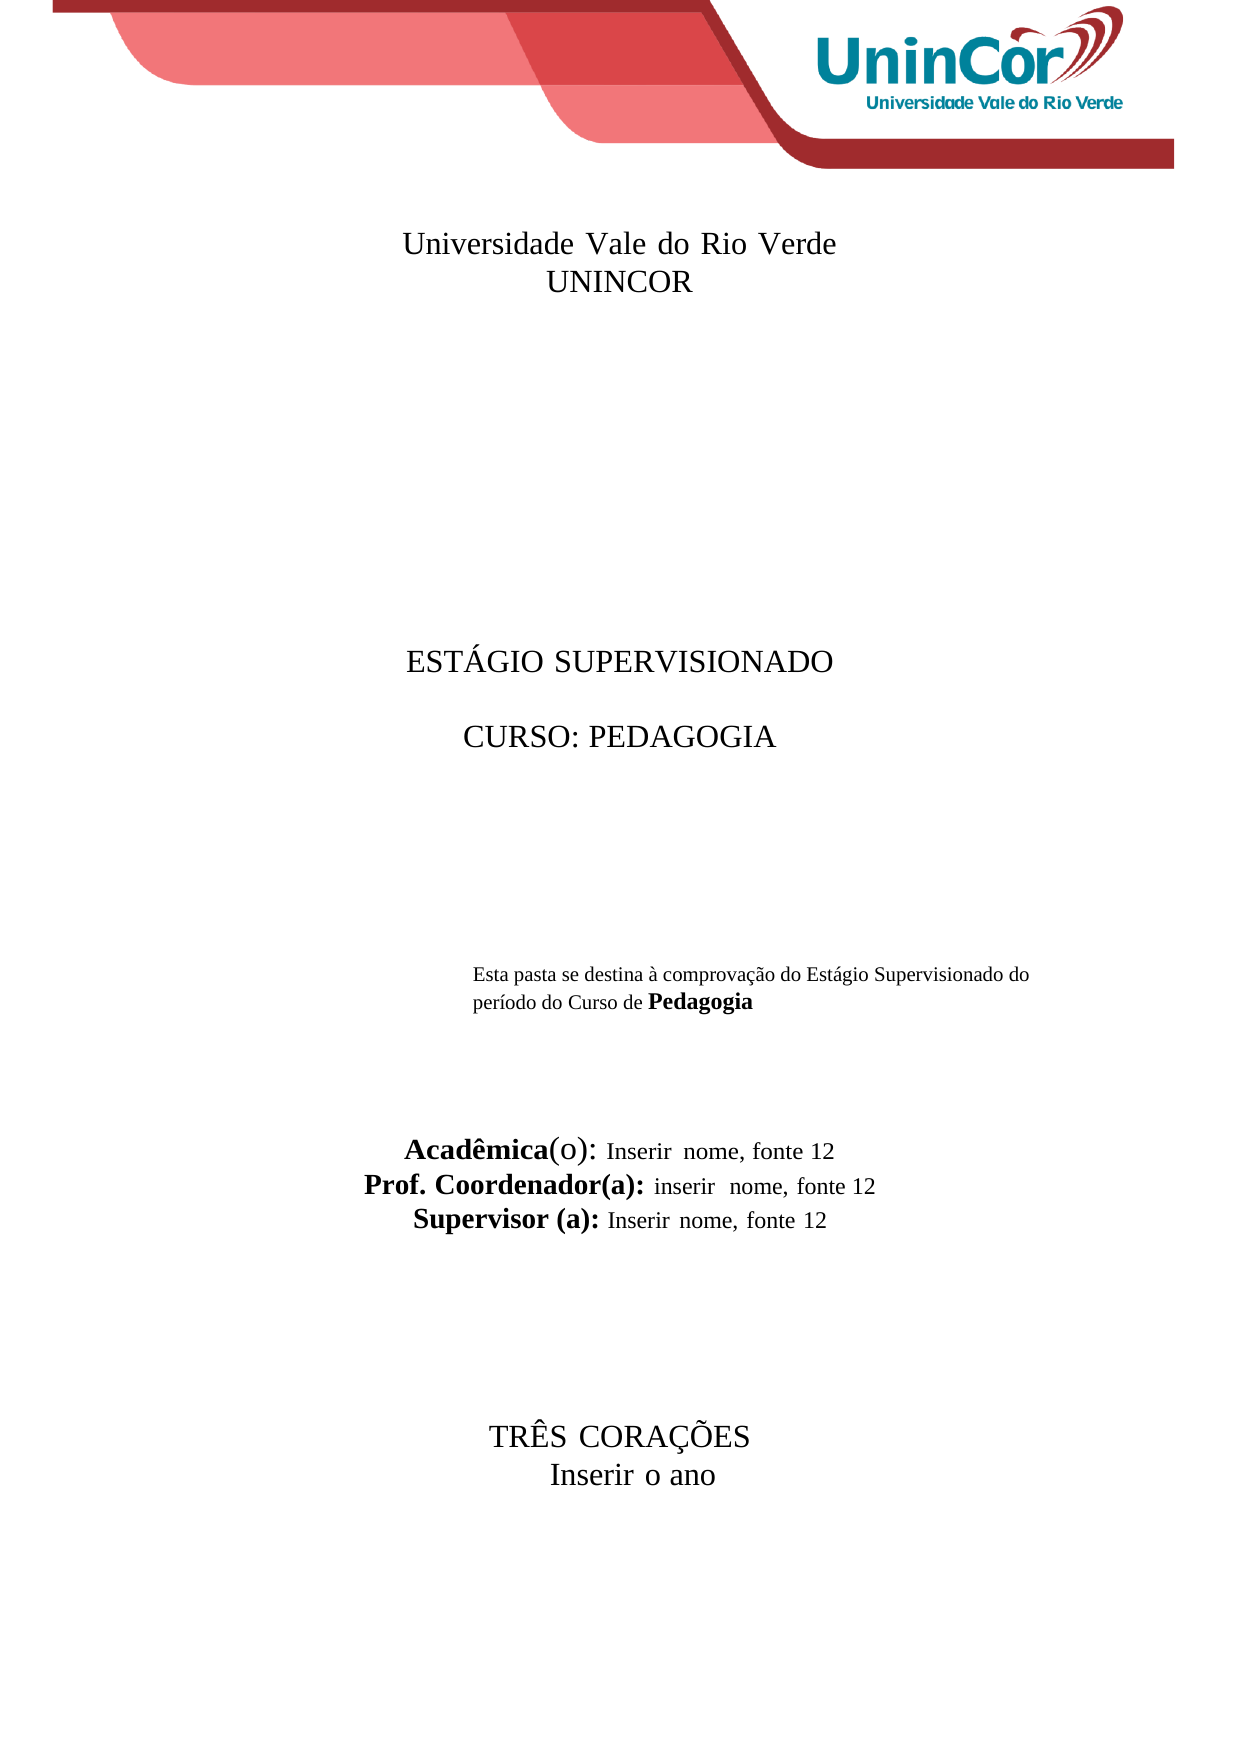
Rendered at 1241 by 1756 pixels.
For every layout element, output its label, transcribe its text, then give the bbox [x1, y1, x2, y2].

text TRÊS CORAÇÕES [352, 1417, 888, 1454]
text Universidade Vale do Rio Verde UNINCOR [351, 224, 887, 299]
text Acadêmica(o): Inserir nome, fonte 12 [53, 1129, 1186, 1166]
text Supervisor (a): Inserir nome, fonte 12 [53, 1201, 1186, 1235]
text Inserir o ano [352, 1456, 914, 1493]
text Prof. Coordenador(a): inserir nome, fonte 12 [352, 1167, 888, 1201]
text Esta pasta se destina à comprovação do Estágio Supervisionado do período do Curso de Pedagogia [473, 962, 1032, 1015]
text ESTÁGIO SUPERVISIONADO CURSO: PEDAGOGIA [352, 642, 888, 755]
picture [52, 0, 1175, 169]
